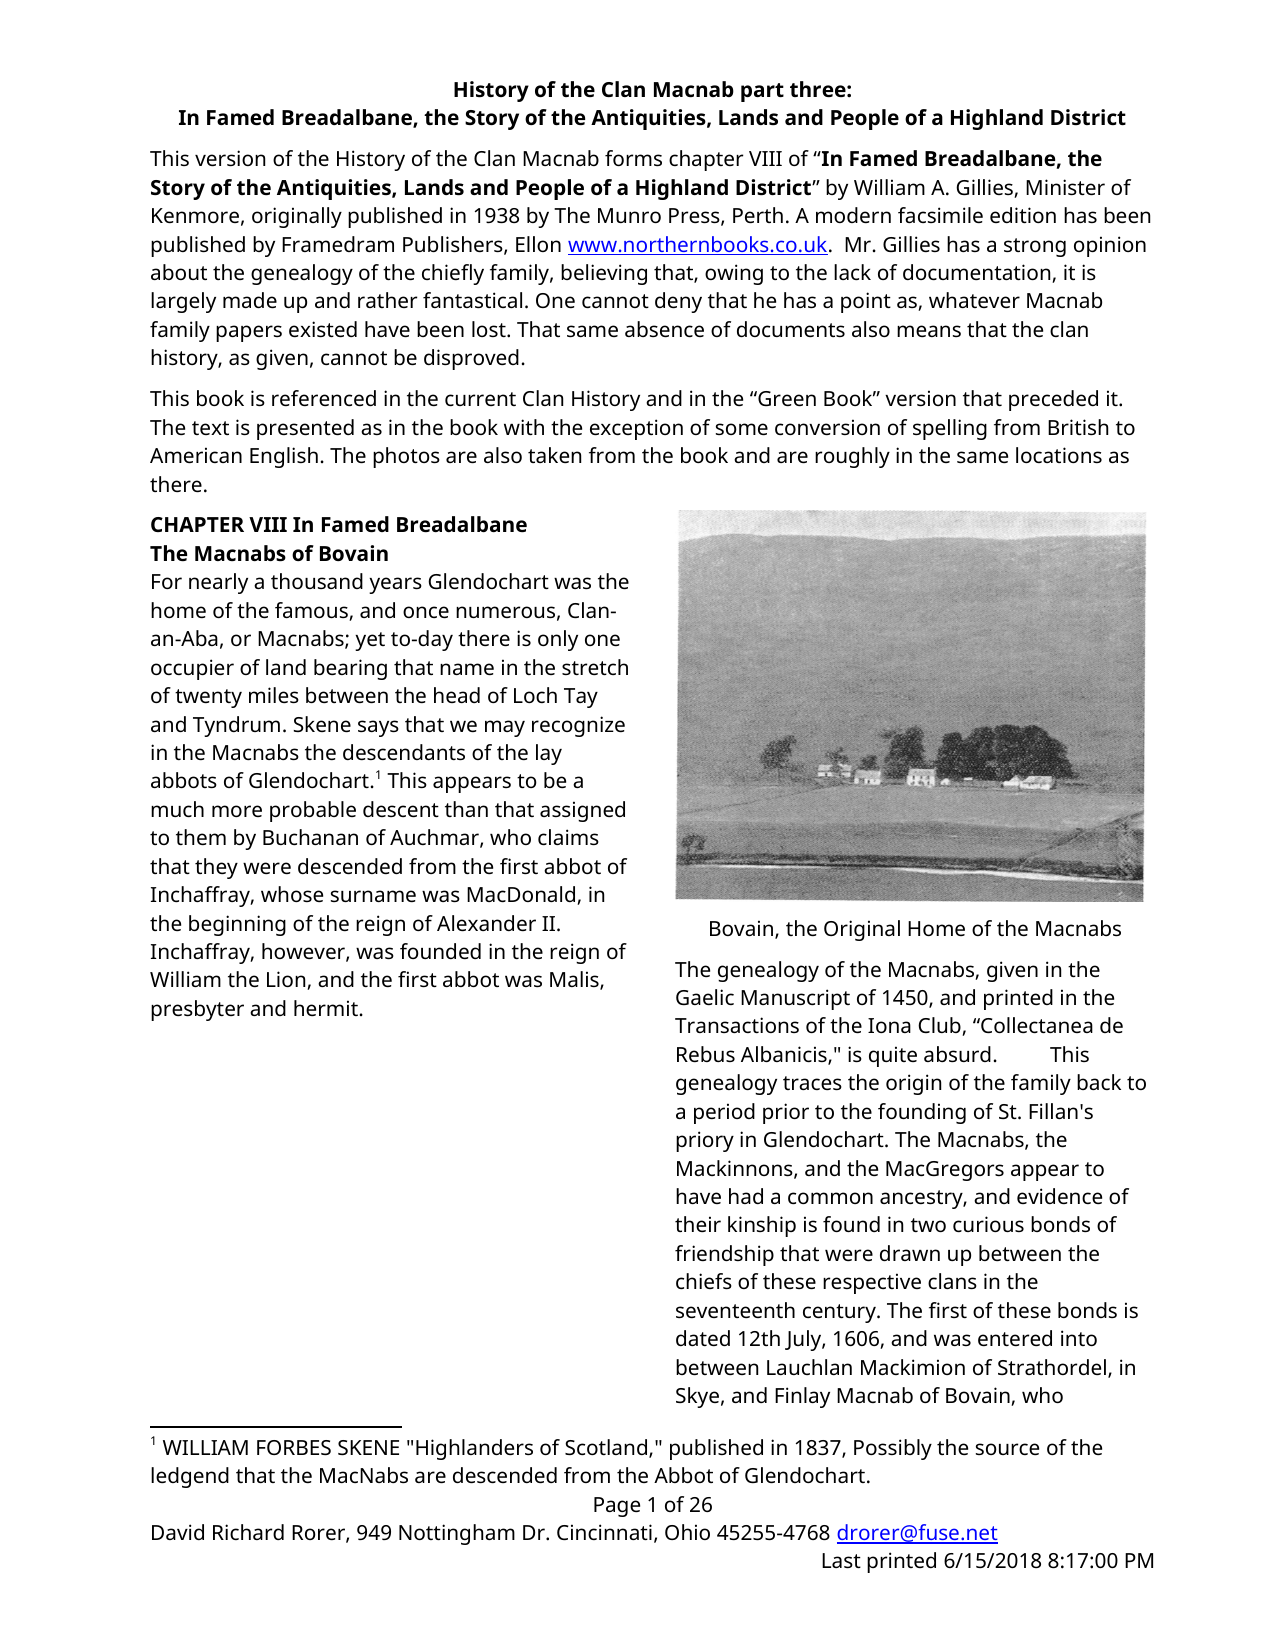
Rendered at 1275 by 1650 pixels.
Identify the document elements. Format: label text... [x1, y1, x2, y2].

text CHAPTER VIII In Famed Breadalbane [150, 511, 630, 539]
text The Macnabs of Bovain [150, 539, 630, 567]
text For nearly a thousand years Glendochart was the home of the famous, and once numerous, Clan-an-Aba, or Macnabs; yet to-day there is only one occupier of land bearing that name in the stretch of twenty miles between the head of Loch Tay and Tyndrum. Skene says that we may recognize in the Macnabs the descendants of the lay abbots of Glendochart. This appears to be a much more probable descent than that assigned to them by Buchanan of Auchmar, who claims that they were descended from the first abbot of Inchaffray, whose surname was MacDonald, in the beginning of the reign of Alexander II. Inchaffray, however, was founded in the reign of William the Lion, and the first abbot was Malis, presbyter and hermit. [150, 567, 630, 1022]
picture [675, 510, 1155, 902]
text This book is referenced in the current Clan History and in the “Green Book” version that preceded it. The text is presented as in the book with the exception of some conversion of spelling from British to American English. The photos are also taken from the book and are roughly in the same locations as there. [150, 384, 1155, 498]
text This version of the History of the Clan Macnab forms chapter VIII of “In Famed Breadalbane, the Story of the Antiquities, Lands and People of a Highland District” by William A. Gillies, Minister of Kenmore, originally published in 1938 by The Munro Press, Perth. A modern facsimile edition has been published by Framedram Publishers, Ellon www.northernbooks.co.uk. Mr. Gillies has a strong opinion about the genealogy of the chiefly family, believing that, owing to the lack of documentation, it is largely made up and rather fantastical. One cannot deny that he has a point as, whatever Macnab family papers existed have been lost. That same absence of documents also means that the clan history, as given, cannot be disproved. [150, 144, 1155, 372]
text Bovain, the Original Home of the Macnabs [675, 914, 1155, 942]
